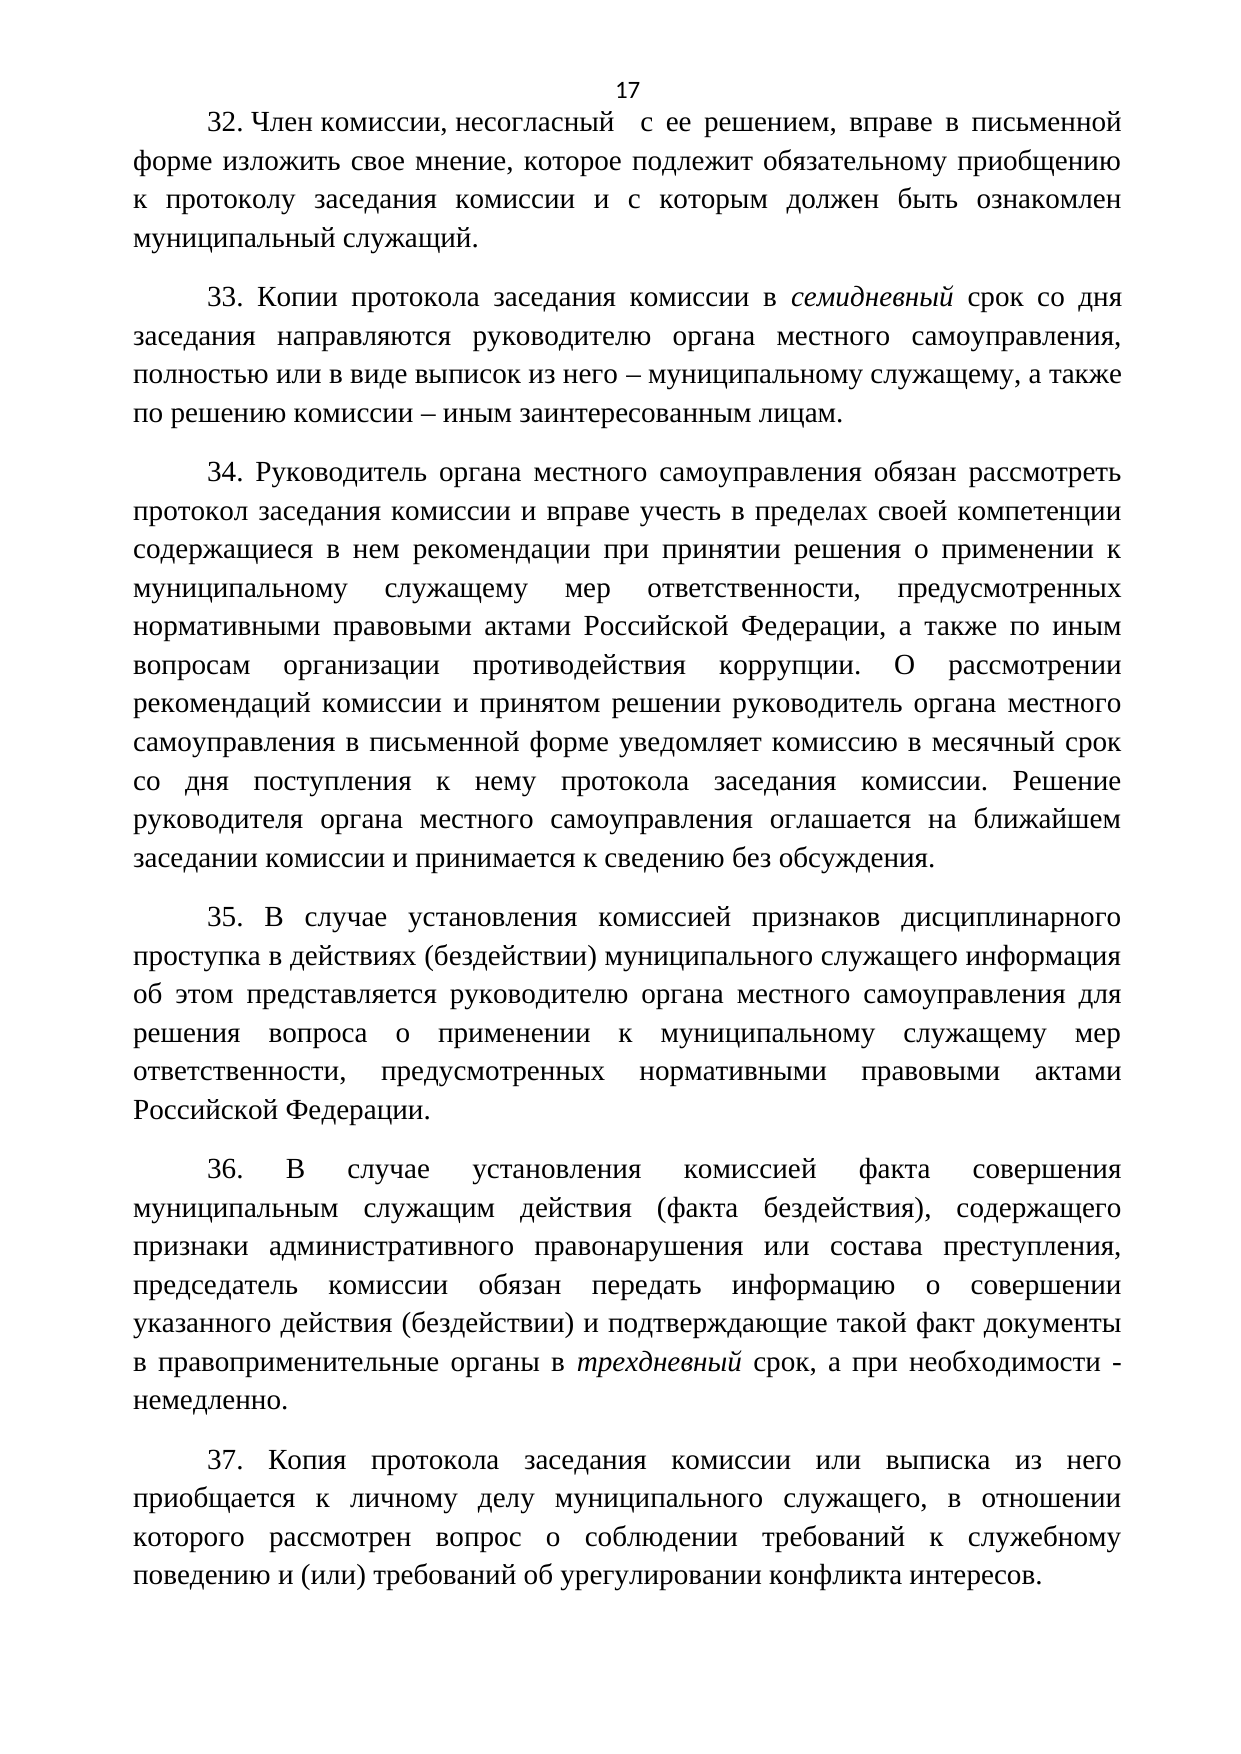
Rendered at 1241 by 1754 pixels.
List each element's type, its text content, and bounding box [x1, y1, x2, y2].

text 37. Копия протокола заседания комиссии или выписка из него приобщается к личному делу муниципального служащего, в отношении которого рассмотрен вопрос о соблюдении требований к служебному поведению и (или) требований об урегулировании конфликта интересов. [133, 1442, 1122, 1591]
text 34. Руководитель органа местного самоуправления обязан рассмотреть протокол заседания комиссии и вправе учесть в пределах своей компетенции содержащиеся в нем рекомендации при принятии решения о применении к муниципальному служащему мер ответственности, предусмотренных нормативными правовыми актами Российской Федерации, а также по иным вопросам организации противодействия коррупции. О рассмотрении рекомендаций комиссии и принятом решении руководитель органа местного самоуправления в письменной форме уведомляет комиссию в месячный срок со дня поступления к нему протокола заседания комиссии. Решение руководителя органа местного самоуправления оглашается на ближайшем заседании комиссии и принимается к сведению без обсуждения. [133, 454, 1122, 873]
text 33. Копии протокола заседания комиссии в семидневный срок со дня заседания направляются руководителю органа местного самоуправления, полностью или в виде выписок из него – муниципальному служащему, а также по решению комиссии – иным заинтересованным лицам. [133, 279, 1122, 428]
text 36. В случае установления комиссией факта совершения муниципальным служащим действия (факта бездействия), содержащего признаки административного правонарушения или состава преступления, председатель комиссии обязан передать информацию о совершении указанного действия (бездействии) и подтверждающие такой факт документы в правоприменительные органы в трехдневный срок, а при необходимости - немедленно. [133, 1151, 1122, 1416]
text 35. В случае установления комиссией признаков дисциплинарного проступка в действиях (бездействии) муниципального служащего информация об этом представляется руководителю органа местного самоуправления для решения вопроса о применении к муниципальному служащему мер ответственности, предусмотренных нормативными правовыми актами Российской Федерации. [133, 899, 1122, 1125]
text 32. Член комиссии, несогласный с ее решением, вправе в письменной форме изложить свое мнение, которое подлежит обязательному приобщению к протоколу заседания комиссии и с которым должен быть ознакомлен муниципальный служащий. [133, 104, 1122, 253]
